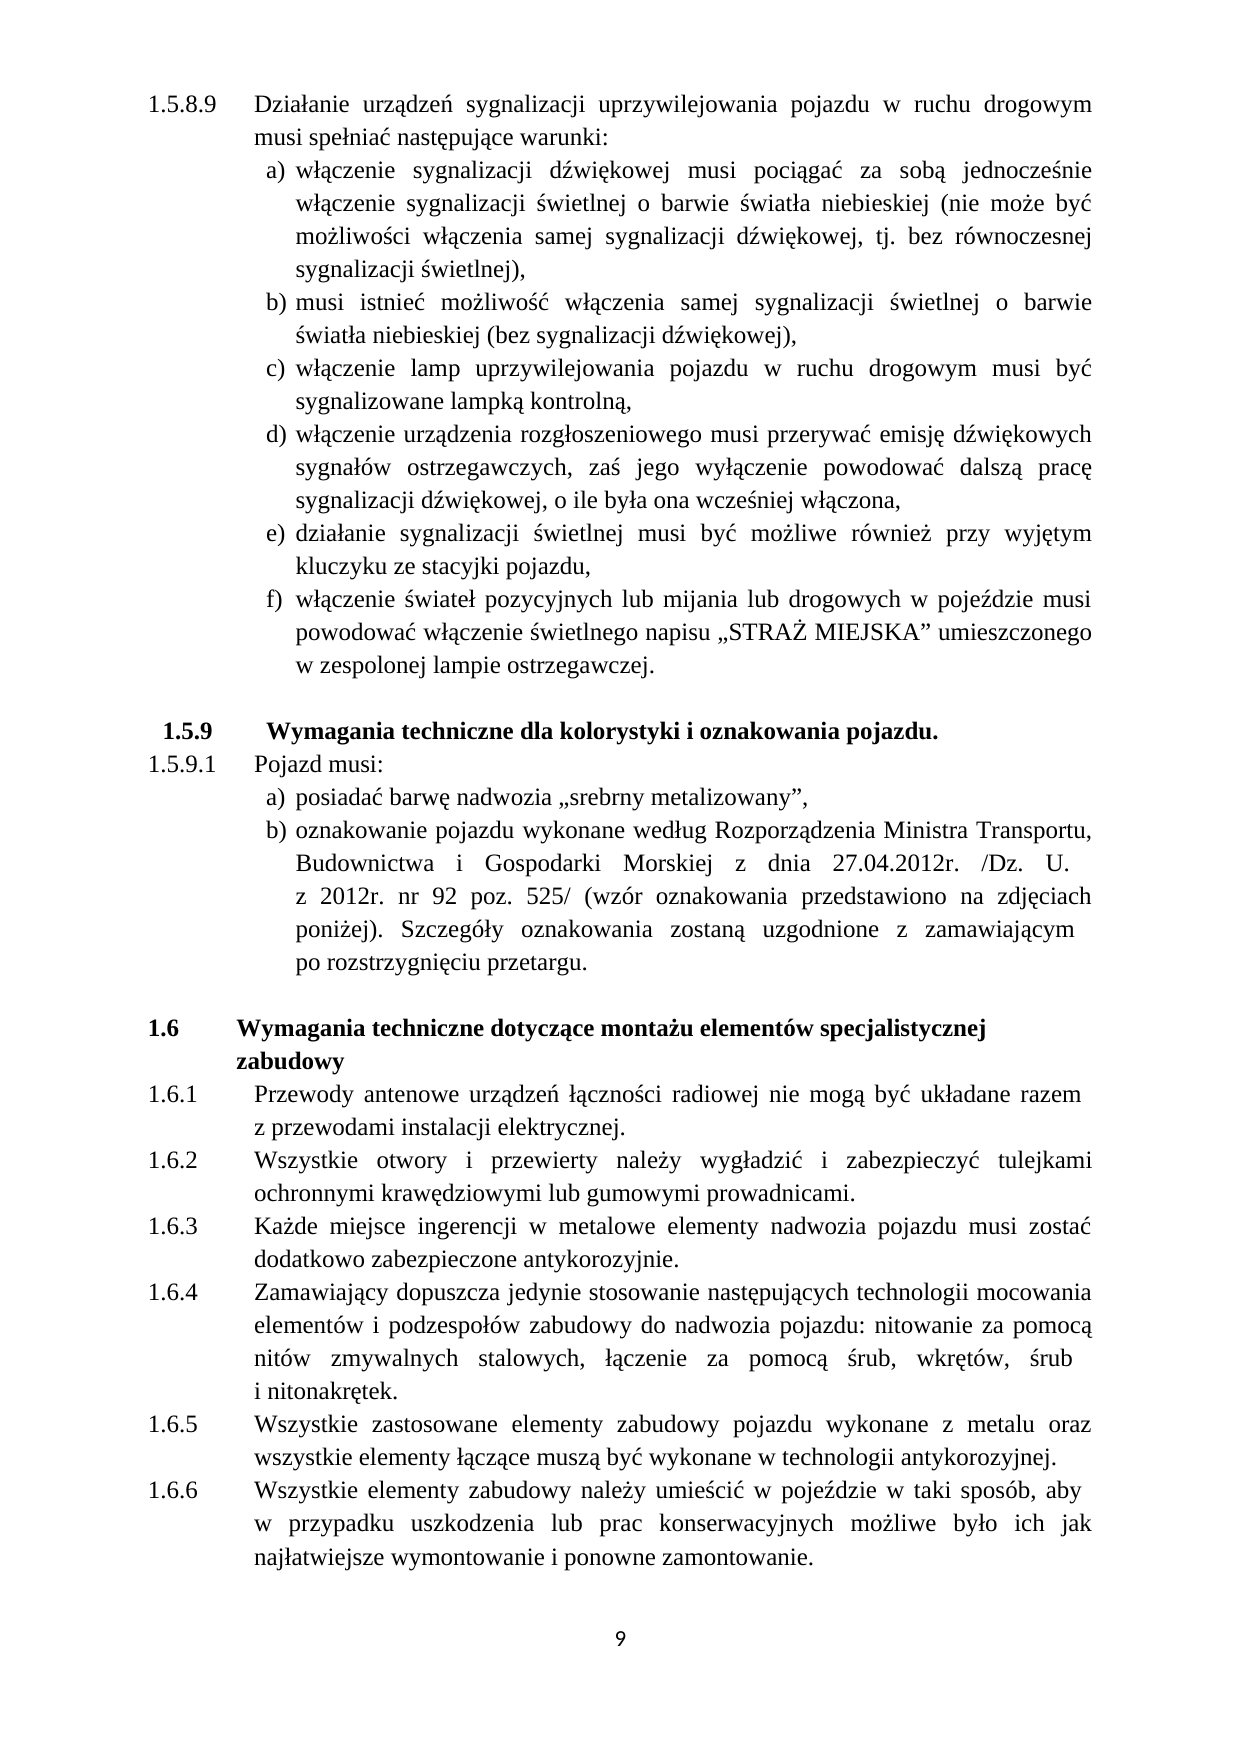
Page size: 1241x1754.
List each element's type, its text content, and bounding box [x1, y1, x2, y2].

text 1.6 Wymagania techniczne dotyczące montażu elementów specjalistycznej zabudowy [148, 1013, 1093, 1075]
list Pojazd musi: [148, 749, 1093, 778]
list włączenie lamp uprzywilejowania pojazdu w ruchu drogowym musi być sygnalizowane lampką kontrolną, [266, 353, 1093, 414]
list Przewody antenowe urządzeń łączności radiowej nie mogą być układane razem z przewodami instalacji elektrycznej. [148, 1079, 1093, 1141]
list Wszystkie zastosowane elementy zabudowy pojazdu wykonane z metalu oraz wszystkie elementy łączące muszą być wykonane w technologii antykorozyjnej. [148, 1409, 1093, 1471]
list Każde miejsce ingerencji w metalowe elementy nadwozia pojazdu musi zostać dodatkowo zabezpieczone antykorozyjnie. [148, 1211, 1093, 1273]
list Zamawiający dopuszcza jedynie stosowanie następujących technologii mocowania elementów i podzespołów zabudowy do nadwozia pojazdu: nitowanie za pomocą nitów zmywalnych stalowych, łączenie za pomocą śrub, wkrętów, śrub i nitonakrętek. [148, 1277, 1093, 1405]
list posiadać barwę nadwozia „srebrny metalizowany”, [266, 782, 1093, 811]
list Wszystkie otwory i przewierty należy wygładzić i zabezpieczyć tulejkami ochronnymi krawędziowymi lub gumowymi prowadnicami. [148, 1145, 1093, 1207]
list działanie sygnalizacji świetlnej musi być możliwe również przy wyjętym kluczyku ze stacyjki pojazdu, [266, 518, 1093, 580]
list musi istnieć możliwość włączenia samej sygnalizacji świetlnej o barwie światła niebieskiej (bez sygnalizacji dźwiękowej), [266, 287, 1093, 348]
list oznakowanie pojazdu wykonane według Rozporządzenia Ministra Transportu, Budownictwa i Gospodarki Morskiej z dnia 27.04.2012r. /Dz. U. z 2012r. nr 92 poz. 525/ (wzór oznakowania przedstawiono na zdjęciach poniżej). Szczegóły oznakowania zostaną uzgodnione z zamawiającym po rozstrzygnięciu przetargu. [266, 815, 1093, 976]
list Wszystkie elementy zabudowy należy umieścić w pojeździe w taki sposób, aby w przypadku uszkodzenia lub prac konserwacyjnych możliwe było ich jak najłatwiejsze wymontowanie i ponowne zamontowanie. [148, 1476, 1093, 1570]
text 1.5.9 Wymagania techniczne dla kolorystyki i oznakowania pojazdu. [162, 716, 1093, 745]
list włączenie sygnalizacji dźwiękowej musi pociągać za sobą jednocześnie włączenie sygnalizacji świetlnej o barwie światła niebieskiej (nie może być możliwości włączenia samej sygnalizacji dźwiękowej, tj. bez równoczesnej sygnalizacji świetlnej), [266, 155, 1093, 282]
list Działanie urządzeń sygnalizacji uprzywilejowania pojazdu w ruchu drogowym musi spełniać następujące warunki: [148, 89, 1093, 150]
list włączenie świateł pozycyjnych lub mijania lub drogowych w pojeździe musi powodować włączenie świetlnego napisu „STRAŻ MIEJSKA” umieszczonego w zespolonej lampie ostrzegawczej. [266, 584, 1093, 679]
list włączenie urządzenia rozgłoszeniowego musi przerywać emisję dźwiękowych sygnałów ostrzegawczych, zaś jego wyłączenie powodować dalszą pracę sygnalizacji dźwiękowej, o ile była ona wcześniej włączona, [266, 419, 1093, 514]
